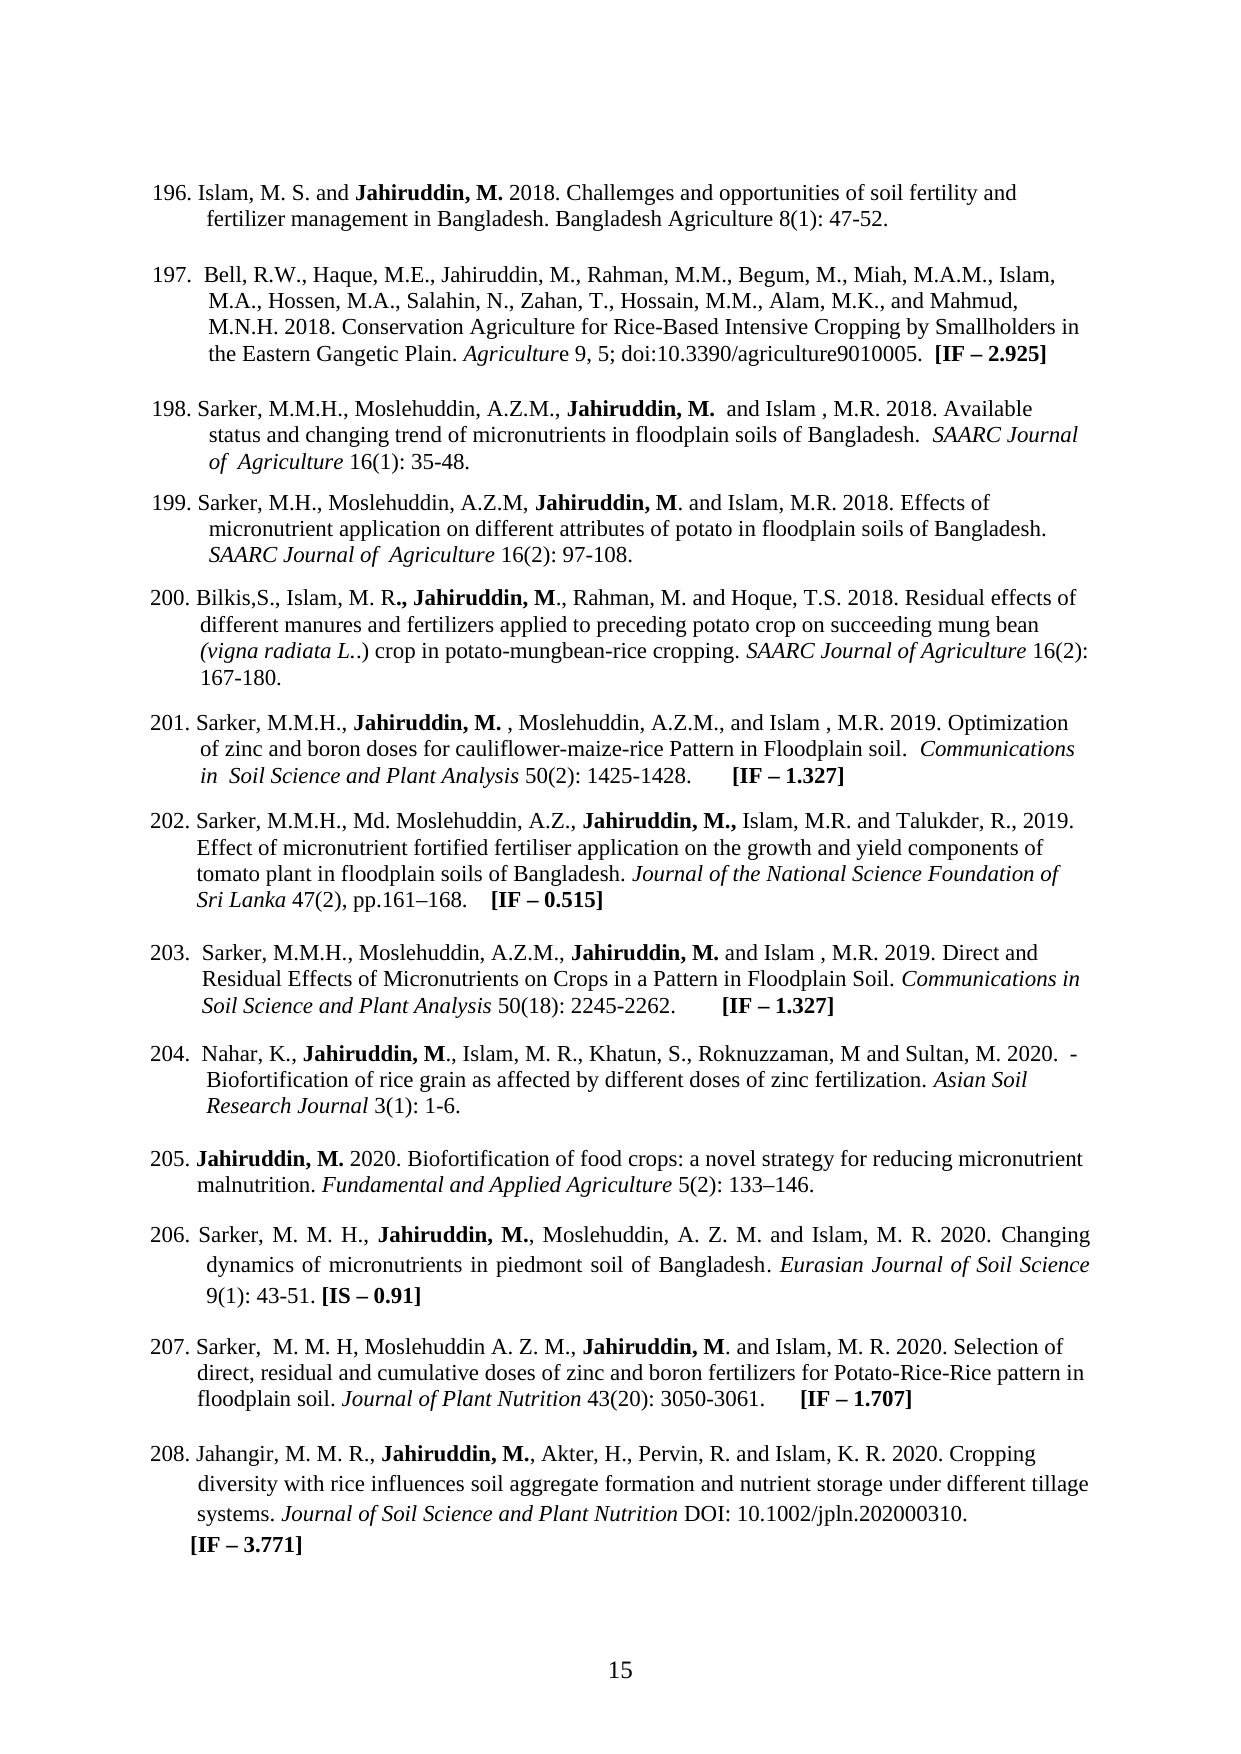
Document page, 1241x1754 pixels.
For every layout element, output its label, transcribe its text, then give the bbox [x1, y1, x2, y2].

text 204. Nahar, K., Jahiruddin, M., Islam, M. R., Khatun, S., Roknuzzaman, M and Sultan, M. 2020. - Biofortification of rice grain as affected by different doses of zinc fertilization. Asian Soil Research Journal 3(1): 1-6. [150, 1040, 1090, 1119]
text 197. Bell, R.W., Haque, M.E., Jahiruddin, M., Rahman, M.M., Begum, M., Miah, M.A.M., Islam, M.A., Hossen, M.A., Salahin, N., Zahan, T., Hossain, M.M., Alam, M.K., and Mahmud, M.N.H. 2018. Conservation Agriculture for Rice-Based Intensive Cropping by Smallholders in the Eastern Gangetic Plain. Agriculture 9, 5; doi:10.3390/agriculture9010005. [IF – 2.925] [152, 261, 1090, 366]
text 202. Sarker, M.M.H., Md. Moslehuddin, A.Z., Jahiruddin, M., Islam, M.R. and Talukder, R., 2019. Effect of micronutrient fortified fertiliser application on the growth and yield components of tomato plant in floodplain soils of Bangladesh. Journal of the National Science Foundation of Sri Lanka 47(2), pp.161–168. [IF – 0.515] [150, 807, 1090, 913]
text 205. Jahiruddin, M. 2020. Biofortification of food crops: a novel strategy for reducing micronutrient malnutrition. Fundamental and Applied Agriculture 5(2): 133–146. [150, 1145, 1090, 1198]
text 199. Sarker, M.H., Moslehuddin, A.Z.M, Jahiruddin, M. and Islam, M.R. 2018. Effects of micronutrient application on different attributes of potato in floodplain soils of Bangladesh. SAARC Journal of Agriculture 16(2): 97-108. [151, 489, 1090, 568]
text 203. Sarker, M.M.H., Moslehuddin, A.Z.M., Jahiruddin, M. and Islam , M.R. 2019. Direct and Residual Effects of Micronutrients on Crops in a Pattern in Floodplain Soil. Communications in Soil Science and Plant Analysis 50(18): 2245-2262. [IF – 1.327] [150, 939, 1090, 1018]
text 196. Islam, M. S. and Jahiruddin, M. 2018. Challemges and opportunities of soil fertility and fertilizer management in Bangladesh. Bangladesh Agriculture 8(1): 47-52. [152, 179, 1090, 231]
text 208. Jahangir, M. M. R., Jahiruddin, M., Akter, H., Pervin, R. and Islam, K. R. 2020. Cropping [150, 1440, 1090, 1466]
text 200. Bilkis,S., Islam, M. R., Jahiruddin, M., Rahman, M. and Hoque, T.S. 2018. Residual effects of different manures and fertilizers applied to preceding potato crop on succeeding mung bean (vigna radiata L..) crop in potato-mungbean-rice cropping. SAARC Journal of Agriculture 16(2): 167-180. [150, 584, 1090, 690]
text 198. Sarker, M.M.H., Moslehuddin, A.Z.M., Jahiruddin, M. and Islam , M.R. 2018. Available status and changing trend of micronutrients in floodplain soils of Bangladesh. SAARC Journal of Agriculture 16(1): 35-48. [151, 395, 1090, 474]
text 206. Sarker, M. M. H., Jahiruddin, M., Moslehuddin, A. Z. M. and Islam, M. R. 2020. Changing dynamics of micronutrients in piedmont soil of Bangladesh. Eurasian Journal of Soil Science 9(1): 43-51. [IS – 0.91] [150, 1221, 1090, 1308]
text 207. Sarker, M. M. H, Moslehuddin A. Z. M., Jahiruddin, M. and Islam, M. R. 2020. Selection of direct, residual and cumulative doses of zinc and boron fertilizers for Potato-Rice-Rice pattern in floodplain soil. Journal of Plant Nutrition 43(20): 3050-3061. [IF – 1.707] [150, 1333, 1090, 1412]
text 201. Sarker, M.M.H., Jahiruddin, M. , Moslehuddin, A.Z.M., and Islam , M.R. 2019. Optimization of zinc and boron doses for cauliflower-maize-rice Pattern in Floodplain soil. Communications in Soil Science and Plant Analysis 50(2): 1425-1428. [IF – 1.327] [150, 709, 1090, 788]
text [IF – 3.771] [150, 1531, 1090, 1557]
text diversity with rice influences soil aggregate formation and nutrient storage under different tillage systems. Journal of Soil Science and Plant Nutrition DOI: 10.1002/jpln.202000310. [150, 1470, 1090, 1527]
